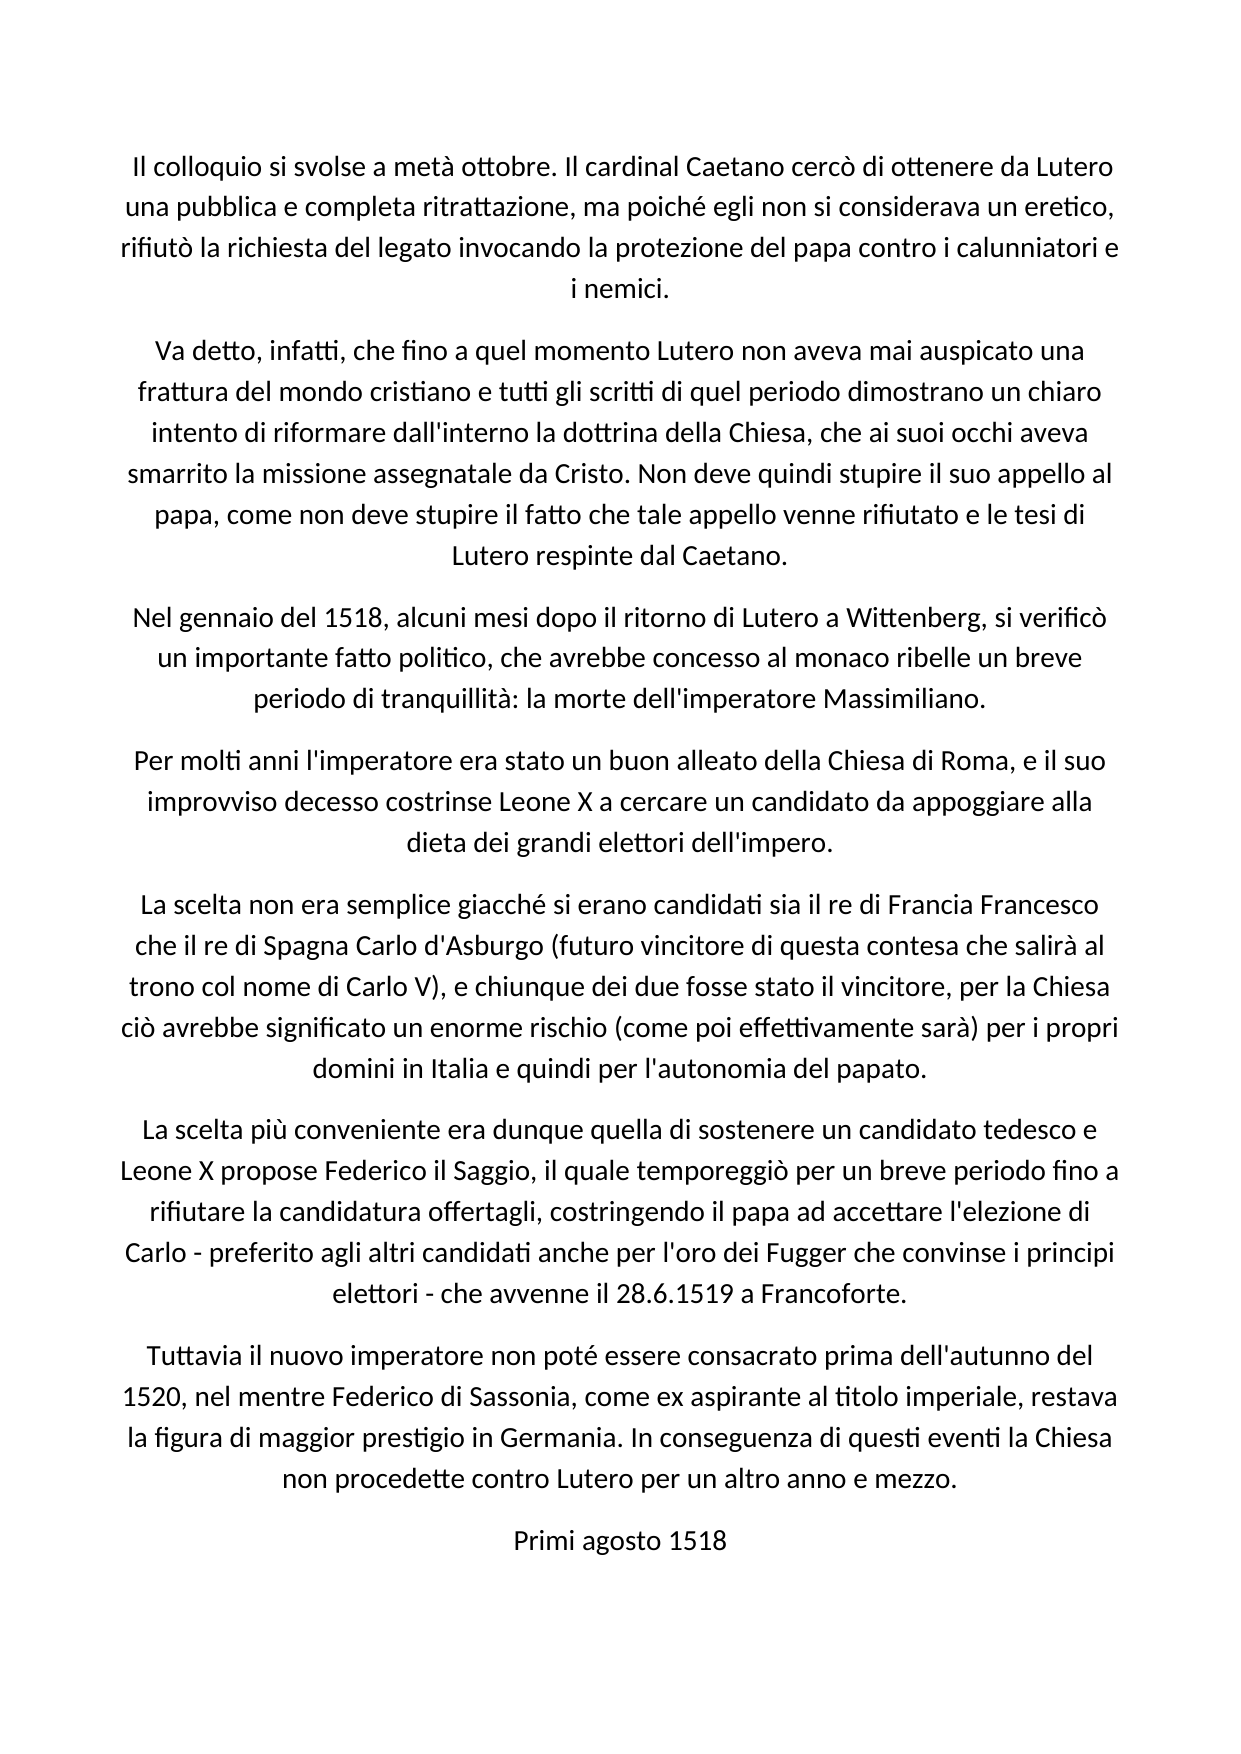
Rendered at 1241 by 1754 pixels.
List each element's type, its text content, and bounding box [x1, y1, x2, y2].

text La scelta non era semplice giacché si erano candidati sia il re di Francia Francesco che il re di Spagna Carlo d'Asburgo (futuro vincitore di questa contesa che salirà al trono col nome di Carlo V), e chiunque dei due fosse stato il vincitore, per la Chiesa ciò avrebbe significato un enorme rischio (come poi effettivamente sarà) per i propri domini in Italia e quindi per l'autonomia del papato. [118, 886, 1122, 1085]
text Primi agosto 1518 [118, 1522, 1122, 1557]
text La scelta più conveniente era dunque quella di sostenere un candidato tedesco e Leone X propose Federico il Saggio, il quale temporeggiò per un breve periodo fino a rifiutare la candidatura offertagli, costringendo il papa ad accettare l'elezione di Carlo - preferito agli altri candidati anche per l'oro dei Fugger che convinse i principi elettori - che avvenne il 28.6.1519 a Francoforte. [118, 1111, 1122, 1311]
text Nel gennaio del 1518, alcuni mesi dopo il ritorno di Lutero a Wittenberg, si verificò un importante fatto politico, che avrebbe concesso al monaco ribelle un breve periodo di tranquillità: la morte dell'imperatore Massimiliano. [118, 599, 1122, 716]
text Tuttavia il nuovo imperatore non poté essere consacrato prima dell'autunno del 1520, nel mentre Federico di Sassonia, come ex aspirante al titolo imperiale, restava la figura di maggior prestigio in Germania. In conseguenza di questi eventi la Chiesa non procedette contro Lutero per un altro anno e mezzo. [118, 1337, 1122, 1495]
text Va detto, infatti, che fino a quel momento Lutero non aveva mai auspicato una frattura del mondo cristiano e tutti gli scritti di quel periodo dimostrano un chiaro intento di riformare dall'interno la dottrina della Chiesa, che ai suoi occhi aveva smarrito la missione assegnatale da Cristo. Non deve quindi stupire il suo appello al papa, come non deve stupire il fatto che tale appello venne rifiutato e le tesi di Lutero respinte dal Caetano. [118, 332, 1122, 572]
text Per molti anni l'imperatore era stato un buon alleato della Chiesa di Roma, e il suo improvviso decesso costrinse Leone X a cercare un candidato da appoggiare alla dieta dei grandi elettori dell'impero. [118, 742, 1122, 860]
text Il colloquio si svolse a metà ottobre. Il cardinal Caetano cercò di ottenere da Lutero una pubblica e completa ritrattazione, ma poiché egli non si considerava un eretico, rifiutò la richiesta del legato invocando la protezione del papa contro i calunniatori e i nemici. [118, 148, 1122, 306]
